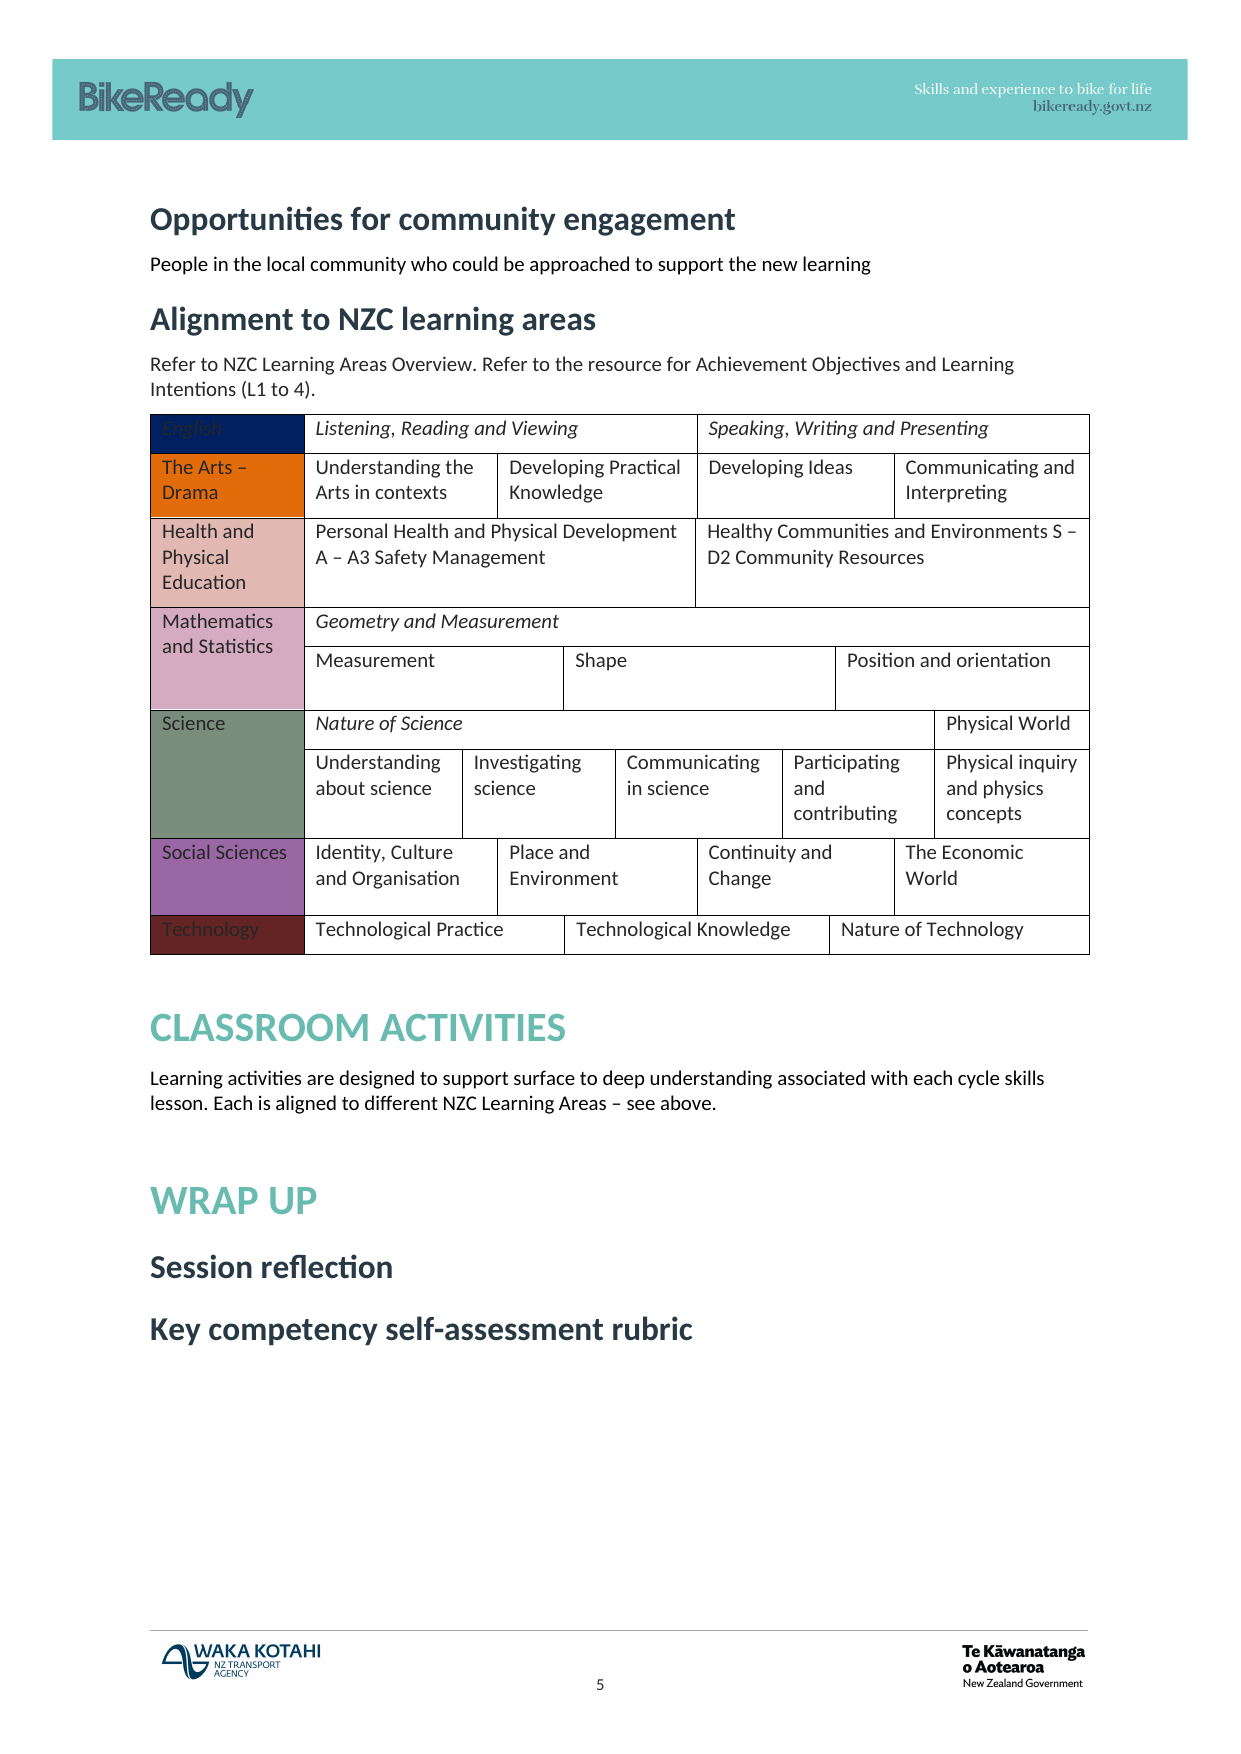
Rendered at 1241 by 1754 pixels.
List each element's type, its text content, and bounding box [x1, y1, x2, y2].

table_cell Measurement [305, 647, 563, 709]
table_cell Science [151, 711, 304, 838]
table_header English [151, 415, 304, 453]
table_cell Shape [564, 647, 835, 709]
table_cell Developing Practical Knowledge [498, 454, 697, 517]
table_header Listening, Reading and Viewing [305, 415, 697, 453]
picture [52, 59, 1188, 140]
table_cell Identity, Culture and Organisation [305, 839, 497, 915]
table_cell Developing Ideas [698, 454, 894, 517]
table_cell Continuity and Change [698, 839, 894, 915]
table_cell The Arts – Drama [151, 454, 304, 517]
table_cell Place and Environment [498, 839, 697, 915]
table_cell Health and Physical Education [151, 519, 304, 607]
table_cell Physical inquiry and physics concepts [935, 750, 1089, 838]
table_cell Understanding the Arts in contexts [305, 454, 497, 517]
table_cell Nature of Technology [830, 916, 1089, 954]
text Refer to NZC Learning Areas Overview. Refer to the resource for Achievement Objectives and Learning Intentions (L1 to 4). [150, 351, 1090, 402]
subtitle Opportunities for community engagement [150, 198, 1090, 239]
table_cell Mathematics and Statistics [151, 608, 304, 709]
table_header Speaking, Writing and Presenting [698, 415, 1089, 453]
subtitle Classroom activities [150, 1001, 1090, 1052]
subtitle Key competency self-assessment rubric [150, 1307, 1090, 1348]
table_cell Understanding about science [305, 750, 462, 838]
table_cell Investigating science [463, 750, 615, 838]
table_cell Nature of Science [305, 711, 934, 748]
table_cell Participating and contributing [783, 750, 934, 838]
table_cell Technology [151, 916, 304, 954]
table_cell Technological Knowledge [565, 916, 829, 954]
table_cell Technological Practice [305, 916, 564, 954]
table_cell Communicating and Interpreting [895, 454, 1089, 517]
picture [958, 1642, 1088, 1691]
table_cell The Economic World [895, 839, 1089, 915]
table_cell Social Sciences [151, 839, 304, 915]
subtitle Alignment to NZC learning areas [150, 297, 1090, 338]
picture [150, 1633, 335, 1691]
table_cell Communicating in science [616, 750, 782, 838]
text People in the local community who could be approached to support the new learning [150, 251, 1090, 277]
table_cell Physical World [935, 711, 1089, 748]
table_cell Position and orientation [836, 647, 1089, 709]
subtitle Session reflection [150, 1246, 1090, 1287]
table_cell Personal Health and Physical Development A – A3 Safety Management [305, 519, 695, 607]
table_cell Geometry and Measurement [305, 608, 1089, 646]
table_cell Healthy Communities and Environments S – D2 Community Resources [696, 519, 1089, 607]
subtitle Wrap Up [150, 1174, 1090, 1225]
text Learning activities are designed to support surface to deep understanding associated with each cycle skills lesson. Each is aligned to different NZC Learning Areas – see above. [150, 1065, 1090, 1116]
